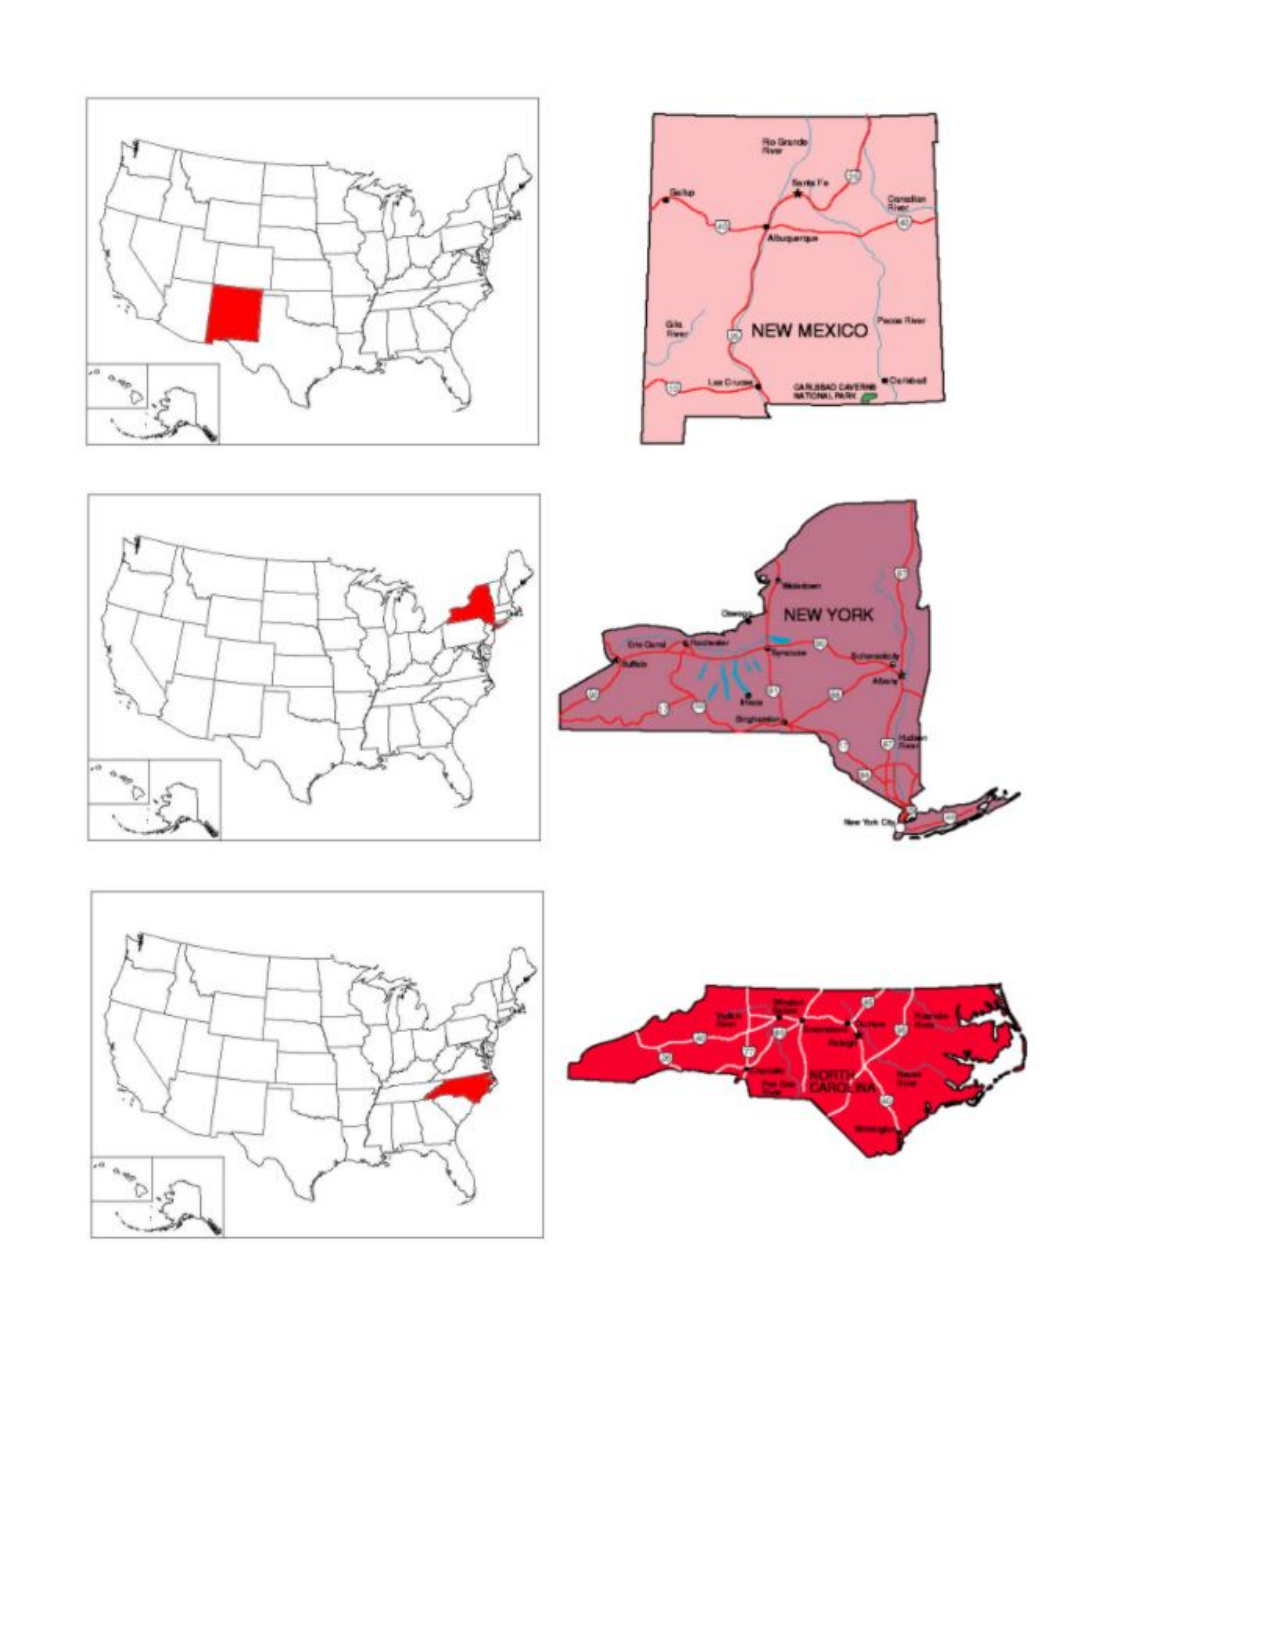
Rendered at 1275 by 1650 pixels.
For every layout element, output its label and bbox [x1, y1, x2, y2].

picture [75, 870, 1064, 1256]
picture [75, 75, 976, 474]
picture [75, 475, 1032, 868]
